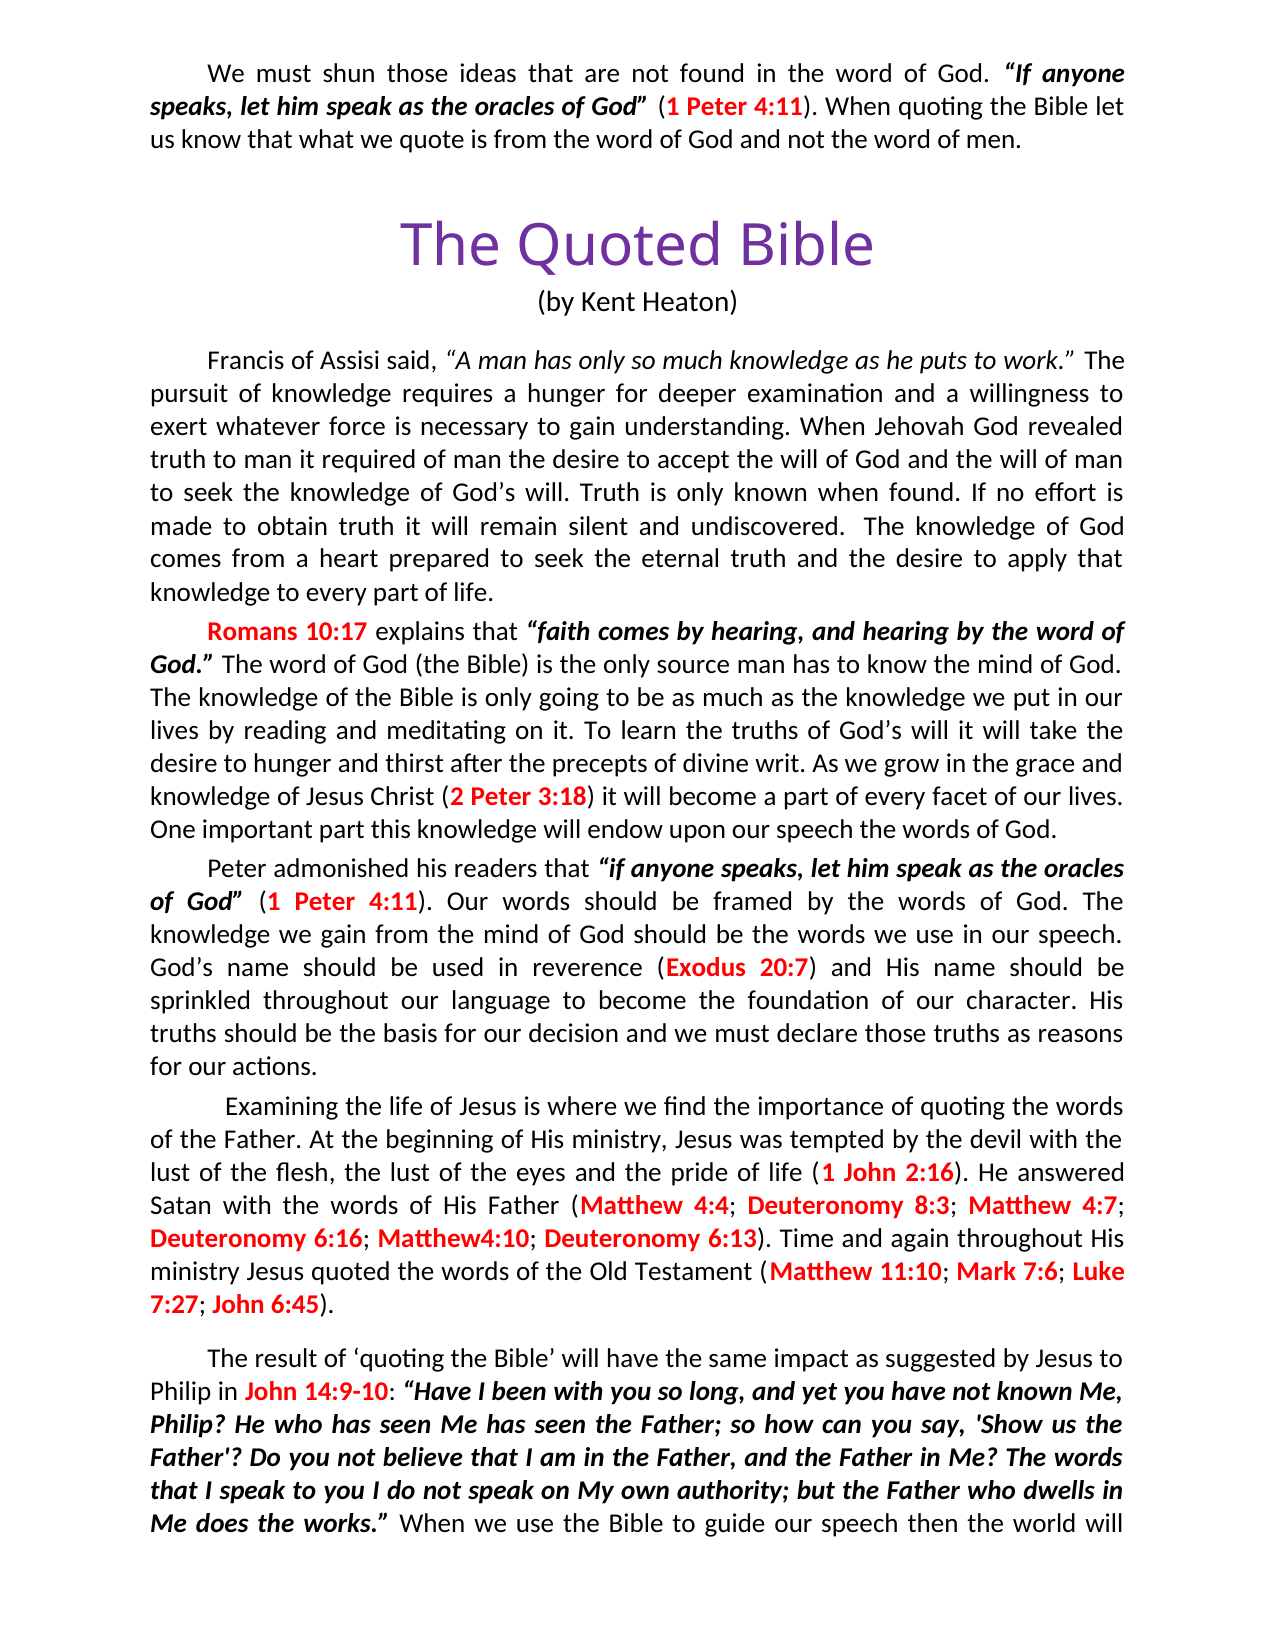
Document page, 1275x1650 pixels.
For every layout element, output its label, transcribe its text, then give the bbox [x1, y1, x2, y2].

text Romans 10:17 explains that “faith comes by hearing, and hearing by the word of God.” The word of God (the Bible) is the only source man has to know the mind of God. The knowledge of the Bible is only going to be as much as the knowledge we put in our lives by reading and meditating on it. To learn the truths of God’s will it will take the desire to hunger and thirst after the precepts of divine writ. As we grow in the grace and knowledge of Jesus Christ (2 Peter 3:18) it will become a part of every facet of our lives. One important part this knowledge will endow upon our speech the words of God. [150, 614, 1125, 845]
text The Quoted Bible [150, 203, 1125, 283]
text Francis of Assisi said, “A man has only so much knowledge as he puts to work.” The pursuit of knowledge requires a hunger for deeper examination and a willingness to exert whatever force is necessary to gain understanding. When Jehovah God revealed truth to man it required of man the desire to accept the will of God and the will of man to seek the knowledge of God’s will. Truth is only known when found. If no effort is made to obtain truth it will remain silent and undiscovered. The knowledge of God comes from a heart prepared to seek the eternal truth and the desire to apply that knowledge to every part of life. [150, 343, 1125, 608]
text (by Kent Heaton) [150, 283, 1125, 318]
text We must shun those ideas that are not found in the word of God. “If anyone speaks, let him speak as the oracles of God” (1 Peter 4:11). When quoting the Bible let us know that what we quote is from the word of God and not the word of men. [150, 56, 1125, 155]
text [150, 1341, 1125, 1539]
text Examining the life of Jesus is where we find the importance of quoting the words of the Father. At the beginning of His ministry, Jesus was tempted by the devil with the lust of the flesh, the lust of the eyes and the pride of life (1 John 2:16). He answered Satan with the words of His Father (Matthew 4:4; Deuteronomy 8:3; Matthew 4:7; Deuteronomy 6:16; Matthew4:10; Deuteronomy 6:13). Time and again throughout His ministry Jesus quoted the words of the Old Testament (Matthew 11:10; Mark 7:6; Luke 7:27; John 6:45). [150, 1089, 1125, 1320]
text Peter admonished his readers that “if anyone speaks, let him speak as the oracles of God” (1 Peter 4:11). Our words should be framed by the words of God. The knowledge we gain from the mind of God should be the words we use in our speech. God’s name should be used in reverence (Exodus 20:7) and His name should be sprinkled throughout our language to become the foundation of our character. His truths should be the basis for our decision and we must declare those truths as reasons for our actions. [150, 851, 1125, 1082]
